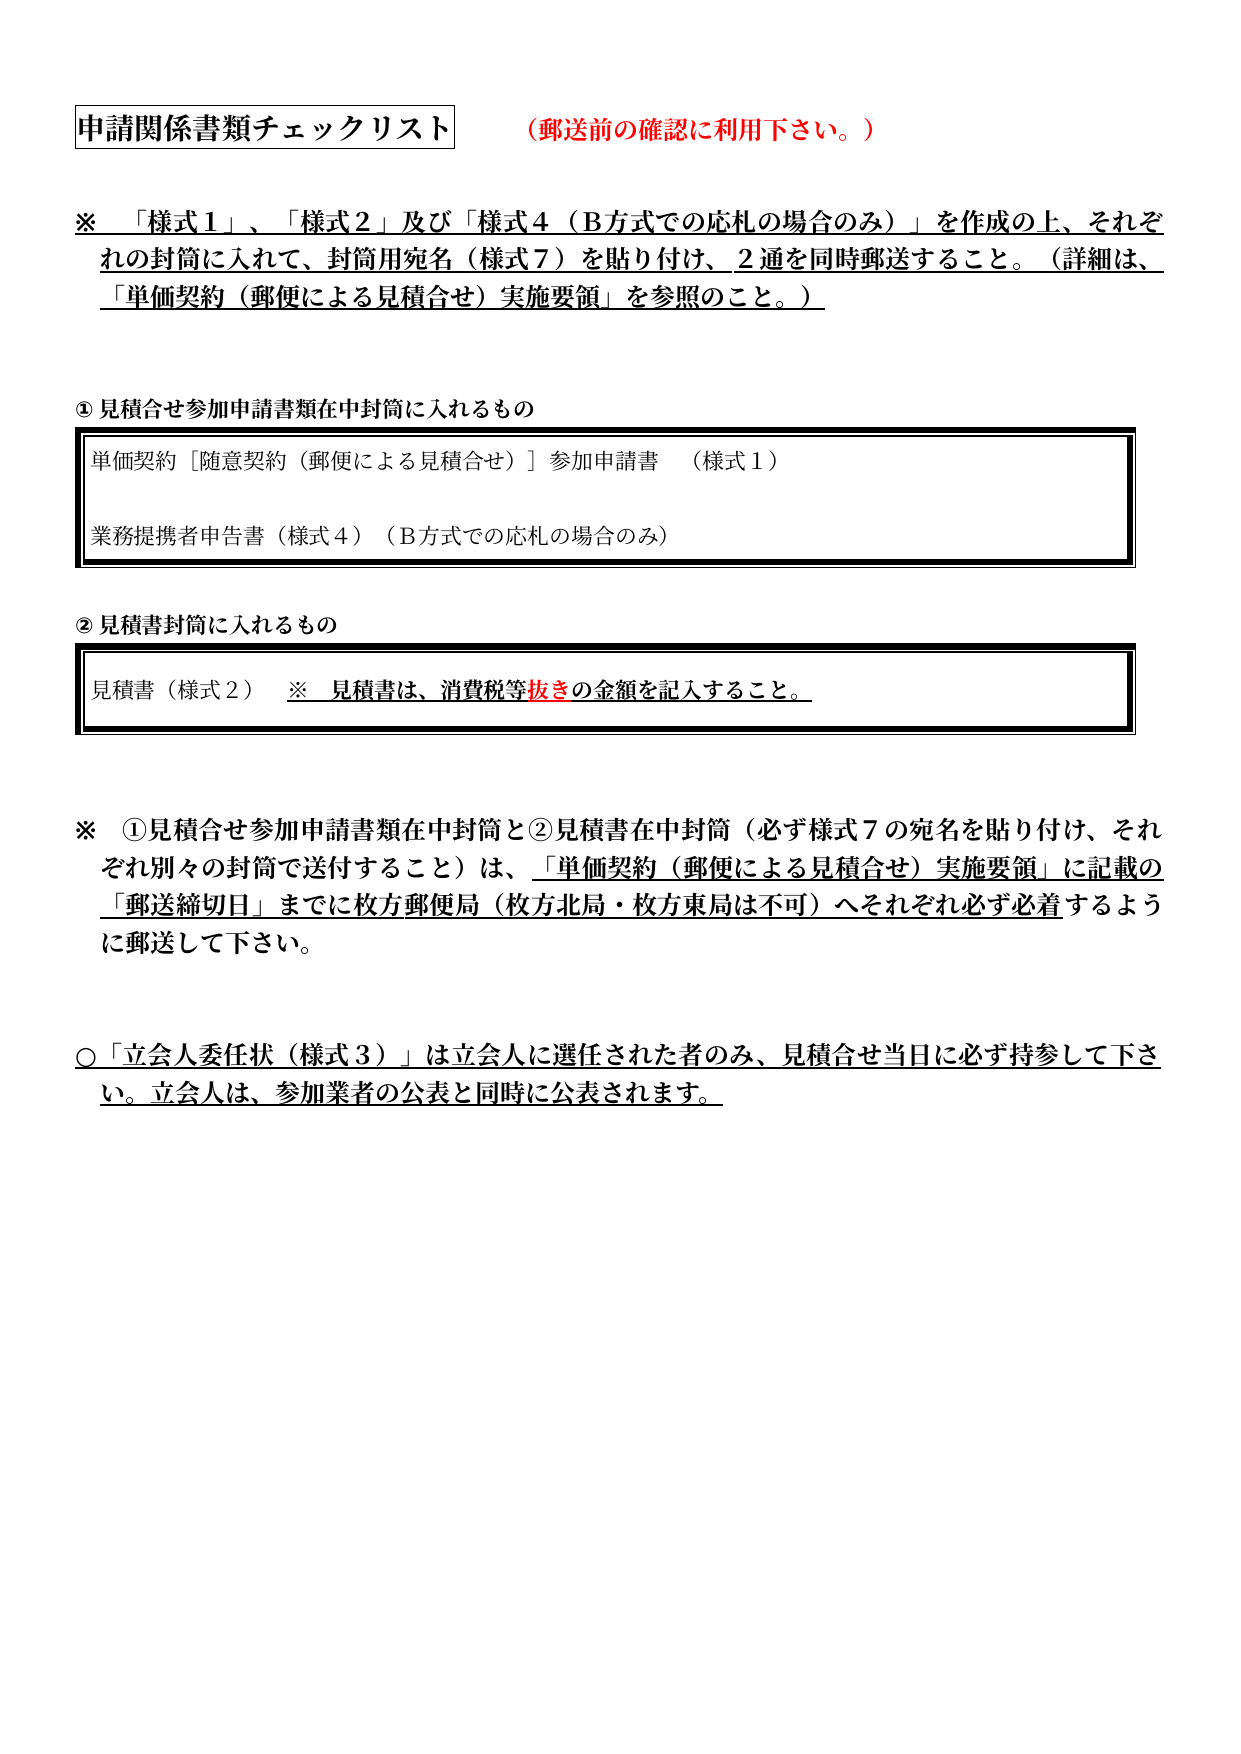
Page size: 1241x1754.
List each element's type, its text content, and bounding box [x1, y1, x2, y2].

text ②見積書封筒に入れるもの [75, 606, 1165, 643]
table_header 見積書（様式２） ※ 見積書は、消費税等抜きの金額を記入すること。 [85, 653, 1127, 726]
text 申請関係書類チェックリスト （郵送前の確認に利用下さい。） [75, 89, 1165, 164]
text ※ ①見積合せ参加申請書類在中封筒と②見積書在中封筒（必ず様式７の宛名を貼り付け、それぞれ別々の封筒で送付すること）は、「単価契約（郵便による見積合せ）実施要領」に記載の「郵送締切日」までに枚方郵便局（枚方北局・枚方東局は不可）へそれぞれ必ず必着するように郵送して下さい。 [75, 810, 1165, 960]
table_header 単価契約［随意契約（郵便による見積合せ）］参加申請書 （様式１） 業務提携者申告書（様式４）（Ｂ方式での応札の場合のみ） [85, 437, 1127, 559]
text ①見積合せ参加申請書類在中封筒に入れるもの [75, 389, 1165, 427]
text ○「立会人委任状（様式３）」は立会人に選任された者のみ、見積合せ当日に必ず持参して下さい。立会人は、参加業者の公表と同時に公表されます。 [75, 1035, 1165, 1110]
text ※ 「様式１」、「様式２」及び「様式４（Ｂ方式での応札の場合のみ）」を作成の上、それぞれの封筒に入れて、封筒用宛名（様式７）を貼り付け、２通を同時郵送すること。（詳細は、「単価契約（郵便による見積合せ）実施要領」を参照のこと。） [75, 202, 1165, 314]
